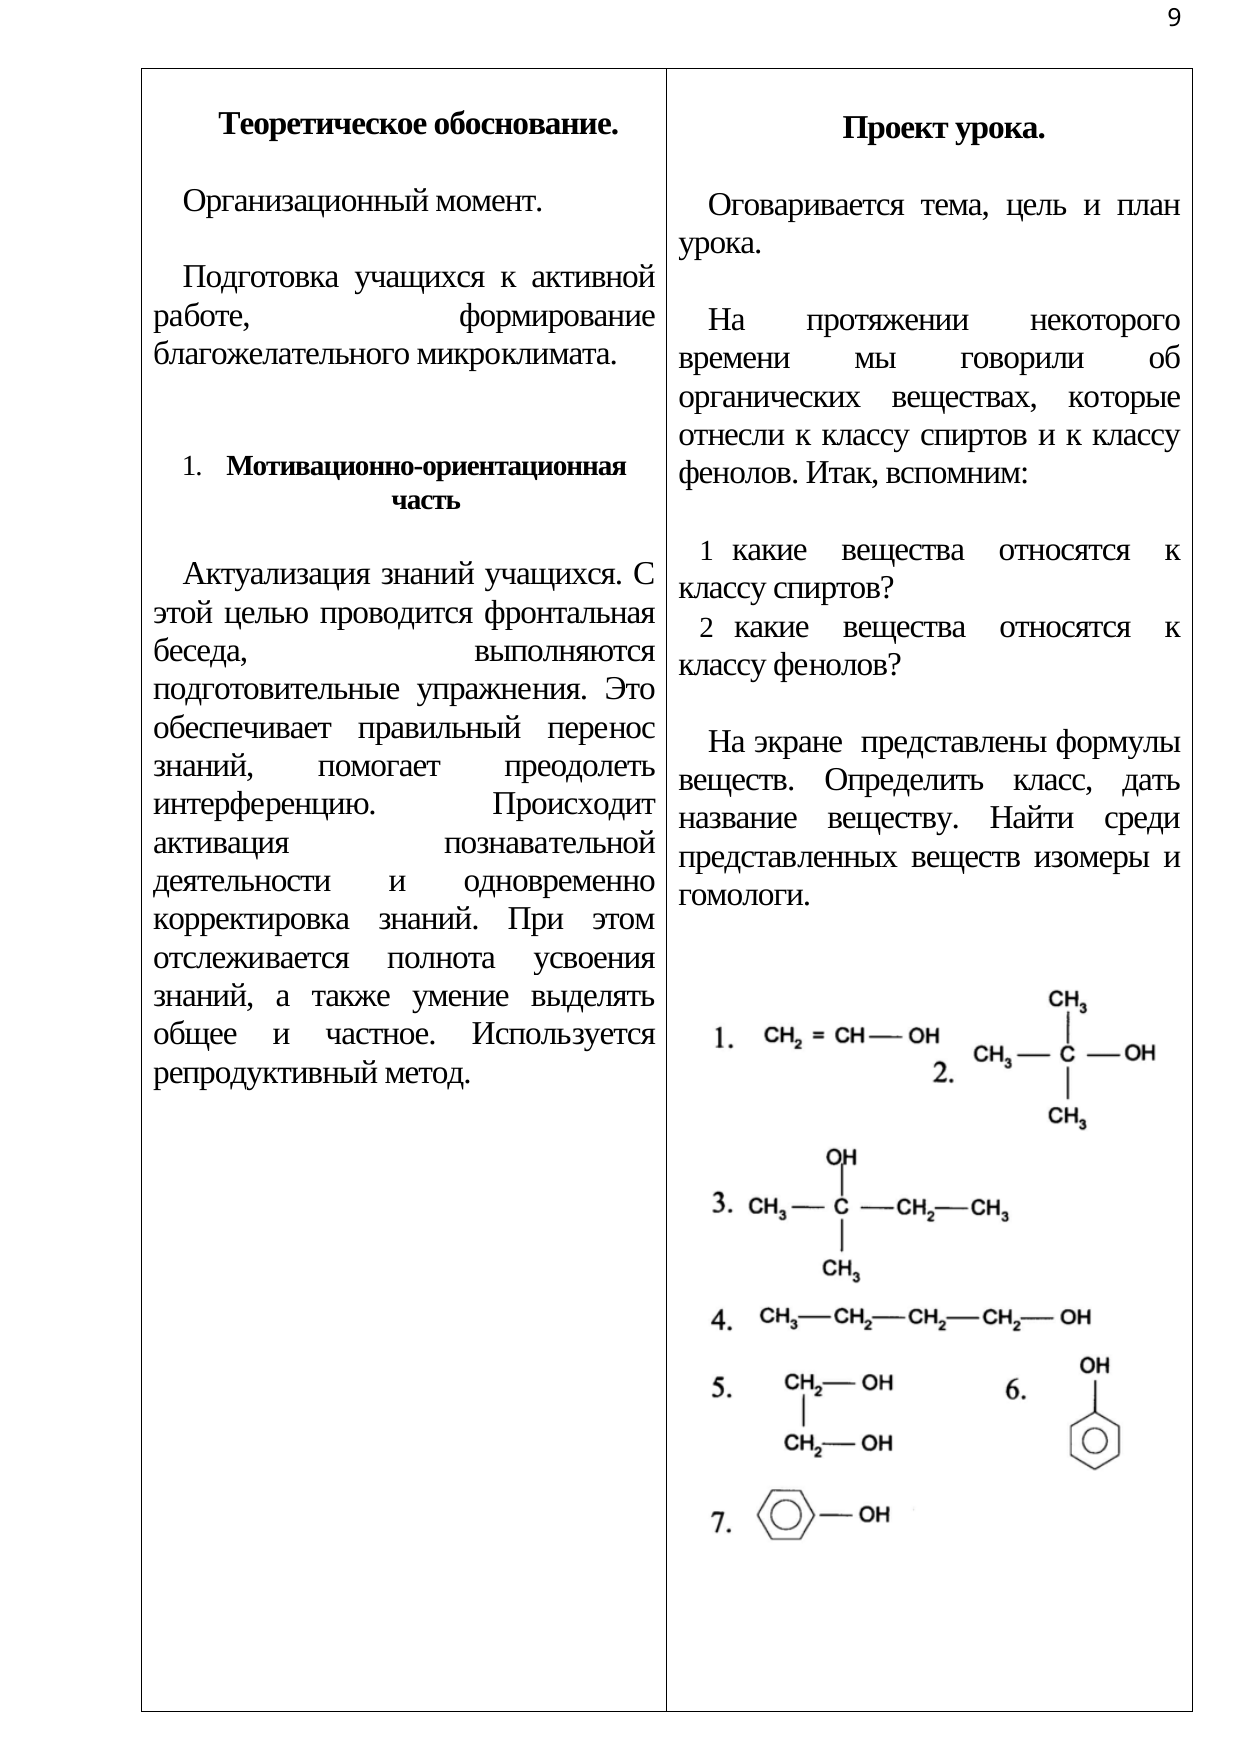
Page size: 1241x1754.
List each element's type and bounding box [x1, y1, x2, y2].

picture [707, 989, 1184, 1558]
table_header [667, 69, 1192, 1711]
table_header [142, 69, 666, 1711]
